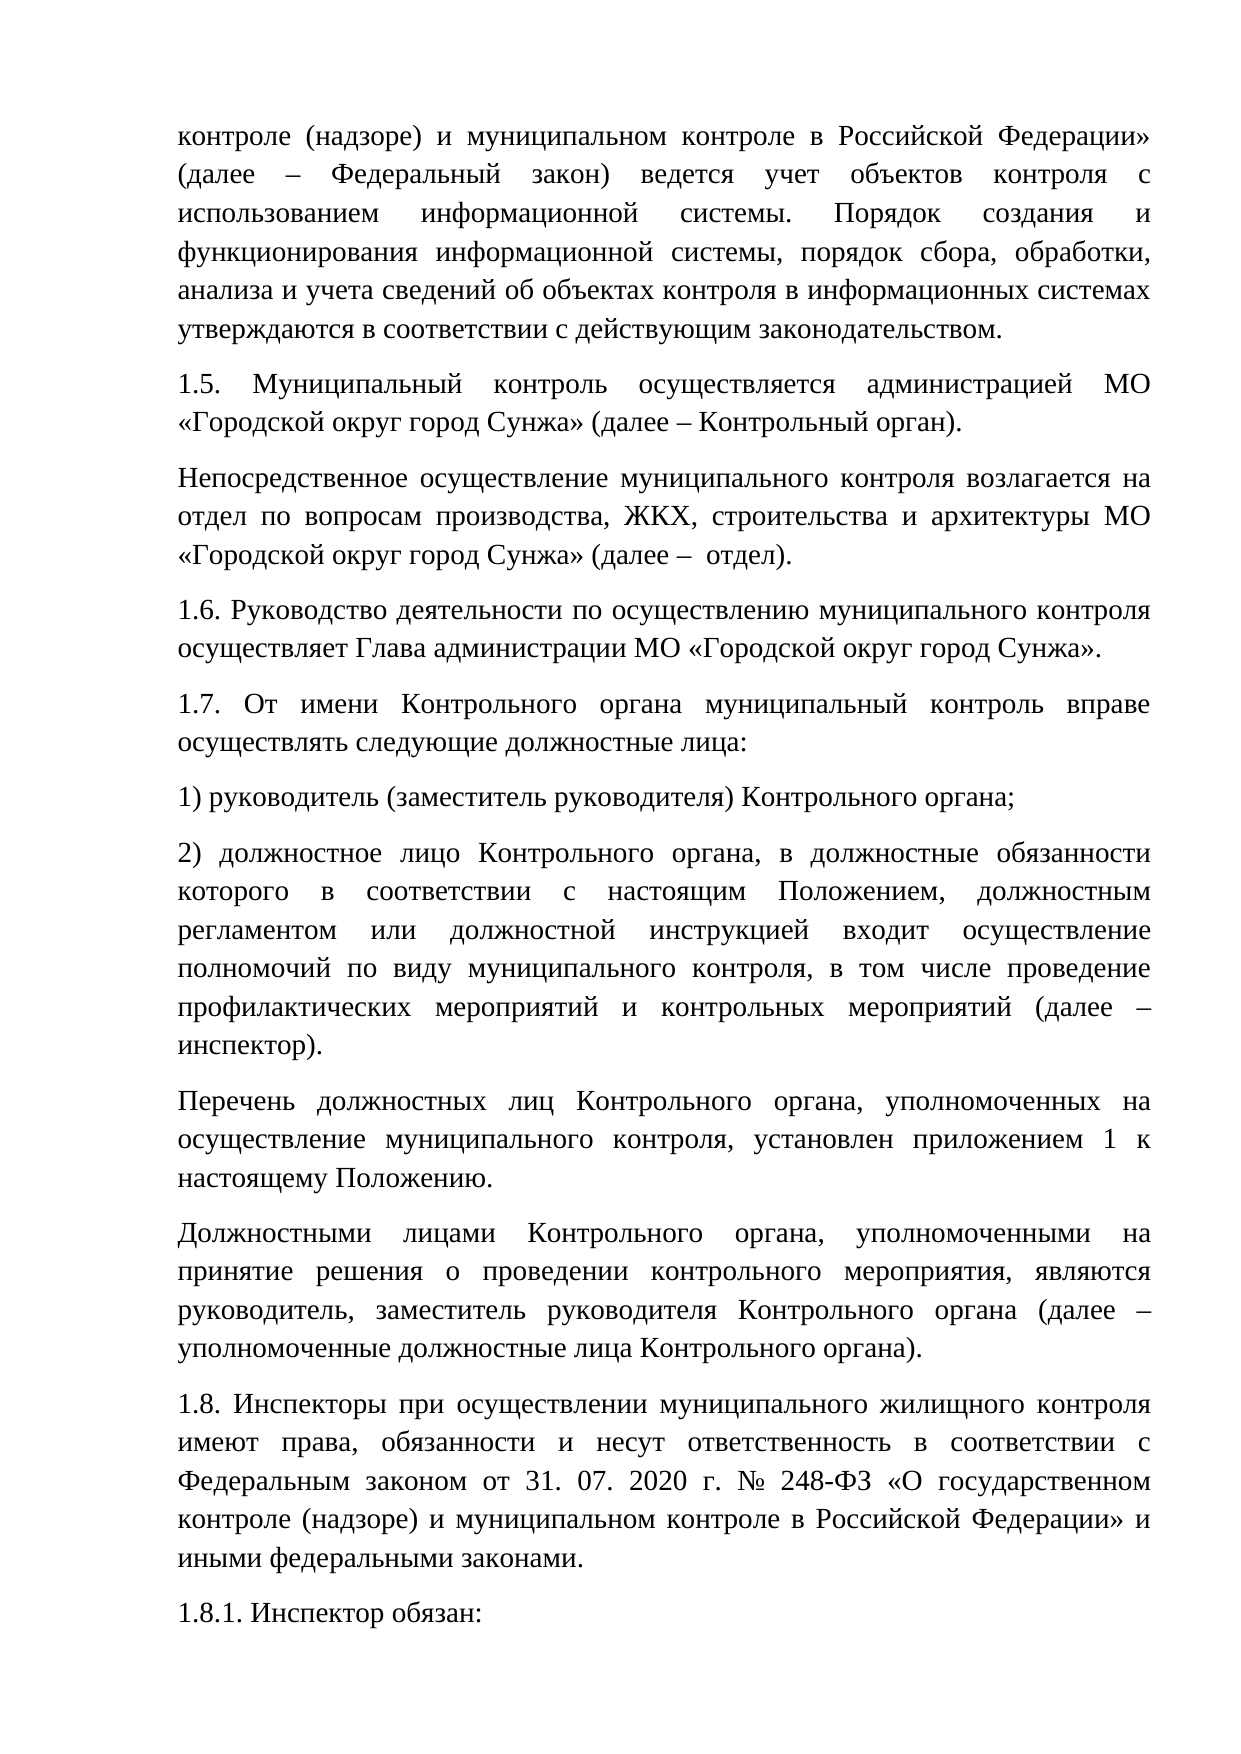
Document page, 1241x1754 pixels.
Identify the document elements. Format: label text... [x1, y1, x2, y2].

text 1.8.1. Инспектор обязан: [177, 1595, 1152, 1629]
text 1.6. Руководство деятельности по осуществлению муниципального контроля осуществляет Глава администрации МО «Городской округ город Сунжа». [177, 592, 1152, 664]
text 1.8. Инспекторы при осуществлении муниципального жилищного контроля имеют права, обязанности и несут ответственность в соответствии с Федеральным законом от 31. 07. 2020 г. № 248-ФЗ «О государственном контроле (надзоре) и муниципальном контроле в Российской Федерации» и иными федеральными законами. [177, 1386, 1152, 1573]
text 1.5. Муниципальный контроль осуществляется администрацией МО «Городской округ город Сунжа» (далее – Контрольный орган). [177, 366, 1152, 438]
text Непосредственное осуществление муниципального контроля возлагается на отдел по вопросам производства, ЖКХ, строительства и архитектуры МО «Городской округ город Сунжа» (далее – отдел). [177, 460, 1152, 570]
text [177, 118, 1152, 344]
text 1) руководитель (заместитель руководителя) Контрольного органа; [177, 779, 1152, 813]
text 1.7. От имени Контрольного органа муниципальный контроль вправе осуществлять следующие должностные лица: [177, 686, 1152, 758]
text Перечень должностных лиц Контрольного органа, уполномоченных на осуществление муниципального контроля, установлен приложением 1 к настоящему Положению. [177, 1083, 1152, 1193]
text 2) должностное лицо Контрольного органа, в должностные обязанности которого в соответствии с настоящим Положением, должностным регламентом или должностной инструкцией входит осуществление полномочий по виду муниципального контроля, в том числе проведение профилактических мероприятий и контрольных мероприятий (далее – инспектор). [177, 835, 1152, 1061]
text Должностными лицами Контрольного органа, уполномоченными на принятие решения о проведении контрольного мероприятия, являются руководитель, заместитель руководителя Контрольного органа (далее – уполномоченные должностные лица Контрольного органа). [177, 1215, 1152, 1364]
